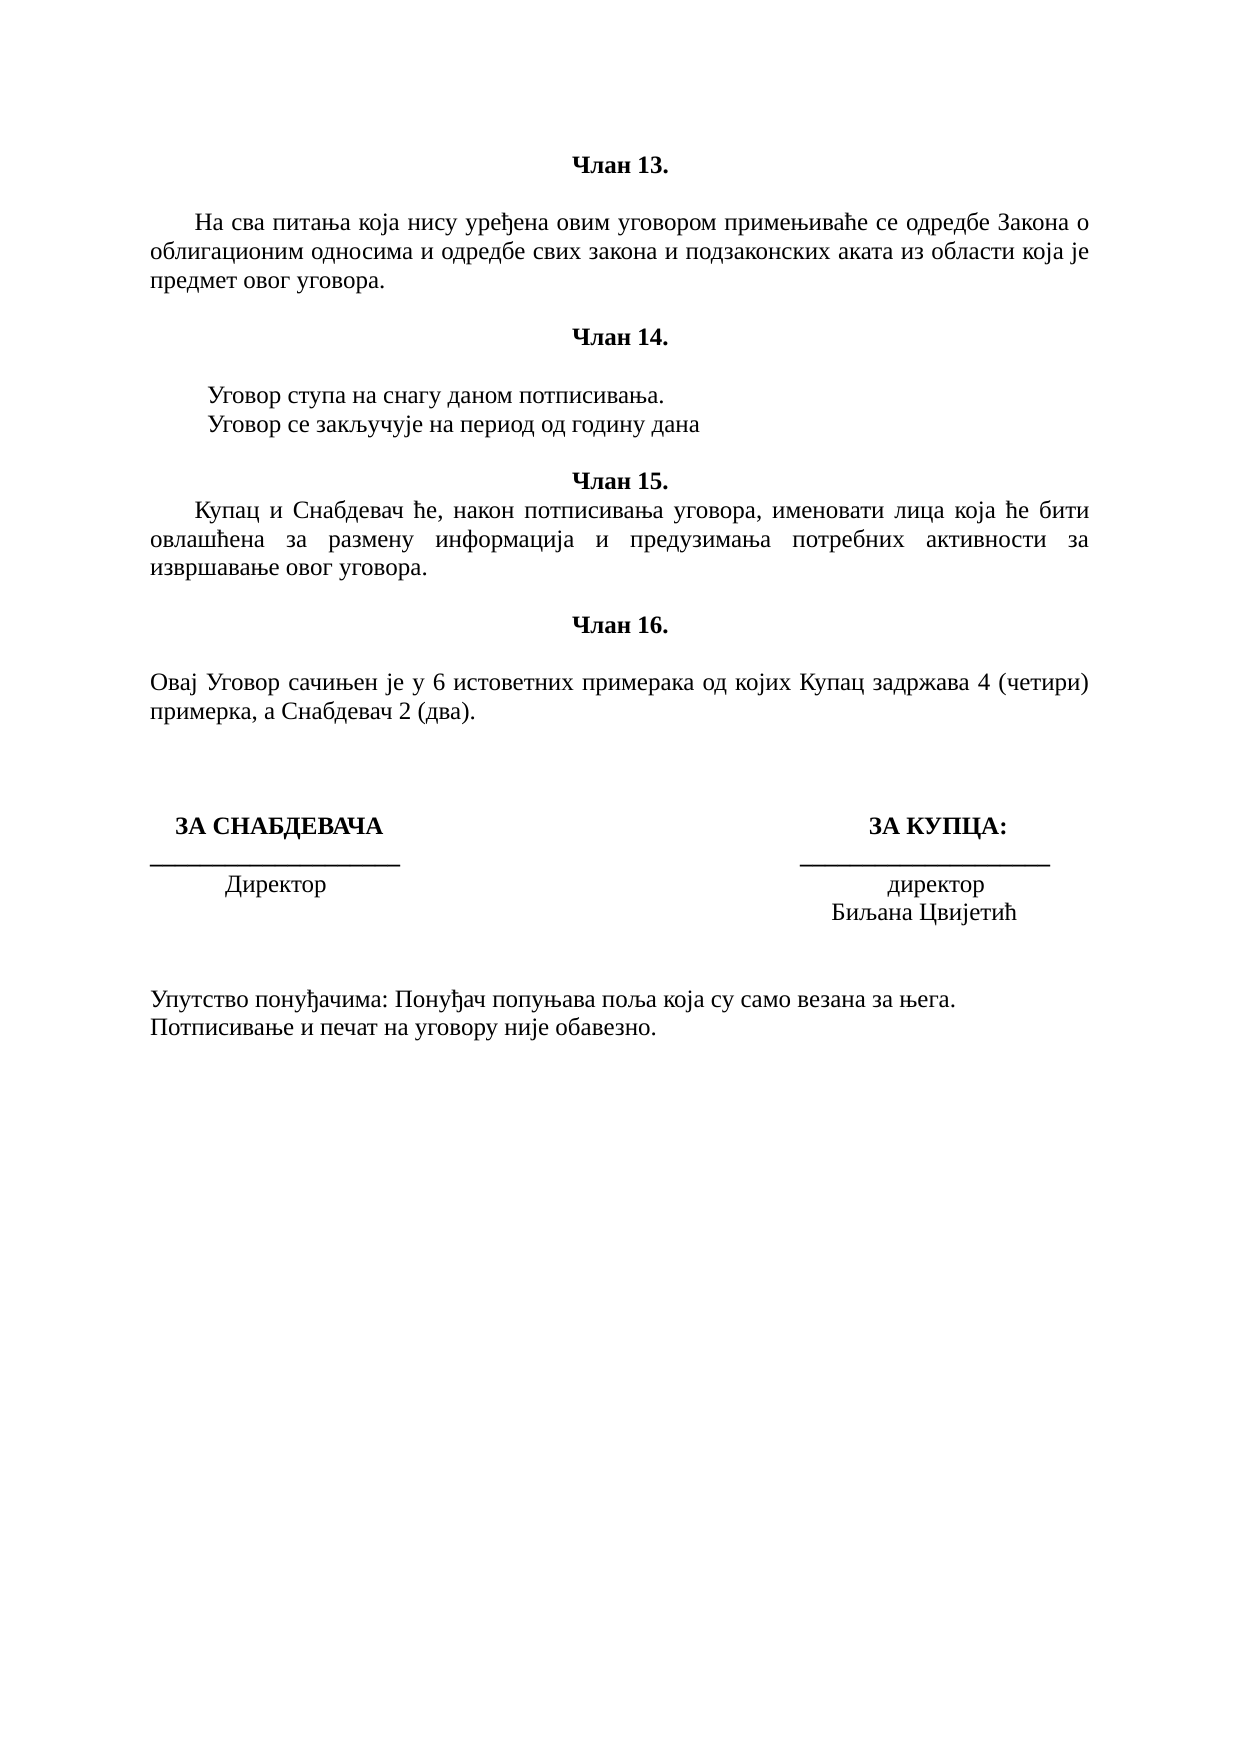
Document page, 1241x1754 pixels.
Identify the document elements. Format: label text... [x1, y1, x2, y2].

text Купац и Снабдевач ће, након потписивања уговора, именовати лица која ће бити овлашћена за размену информација и предузимања потребних активности за извршавање овог уговора. [150, 495, 1090, 581]
text Члан 13. [150, 150, 1090, 179]
text На сва питања која нису уређена овим уговором примењиваће се одредбе Закона о облигационим односима и одредбе свих закона и подзаконских аката из области која је предмет овог уговора. [150, 207, 1090, 294]
text Уговор ступа на снагу даном потписивања. [150, 380, 1090, 409]
text Члан 14. [150, 322, 1090, 351]
text Биљана Цвијетић [150, 897, 1090, 926]
text Овај Уговор сачињен је у 6 истоветних примерака од којих Купац задржава 4 (четири) примерка, а Снабдевач 2 (два). [150, 667, 1090, 725]
text Уговор се закључује на период од годину дана [150, 409, 1090, 437]
text Директор директор [150, 869, 1090, 897]
text Члан 16. [150, 610, 1090, 639]
text ЗА СНАБДЕВАЧА ЗА КУПЦА: [150, 811, 1090, 840]
text Упутство понуђачима: Понуђач попуњава поља која су само везана за њега. Потписивање и печат на уговору није обавезно. [150, 984, 1090, 1041]
text Члан 15. [150, 466, 1090, 495]
text ____________________ ____________________ [150, 840, 1090, 869]
